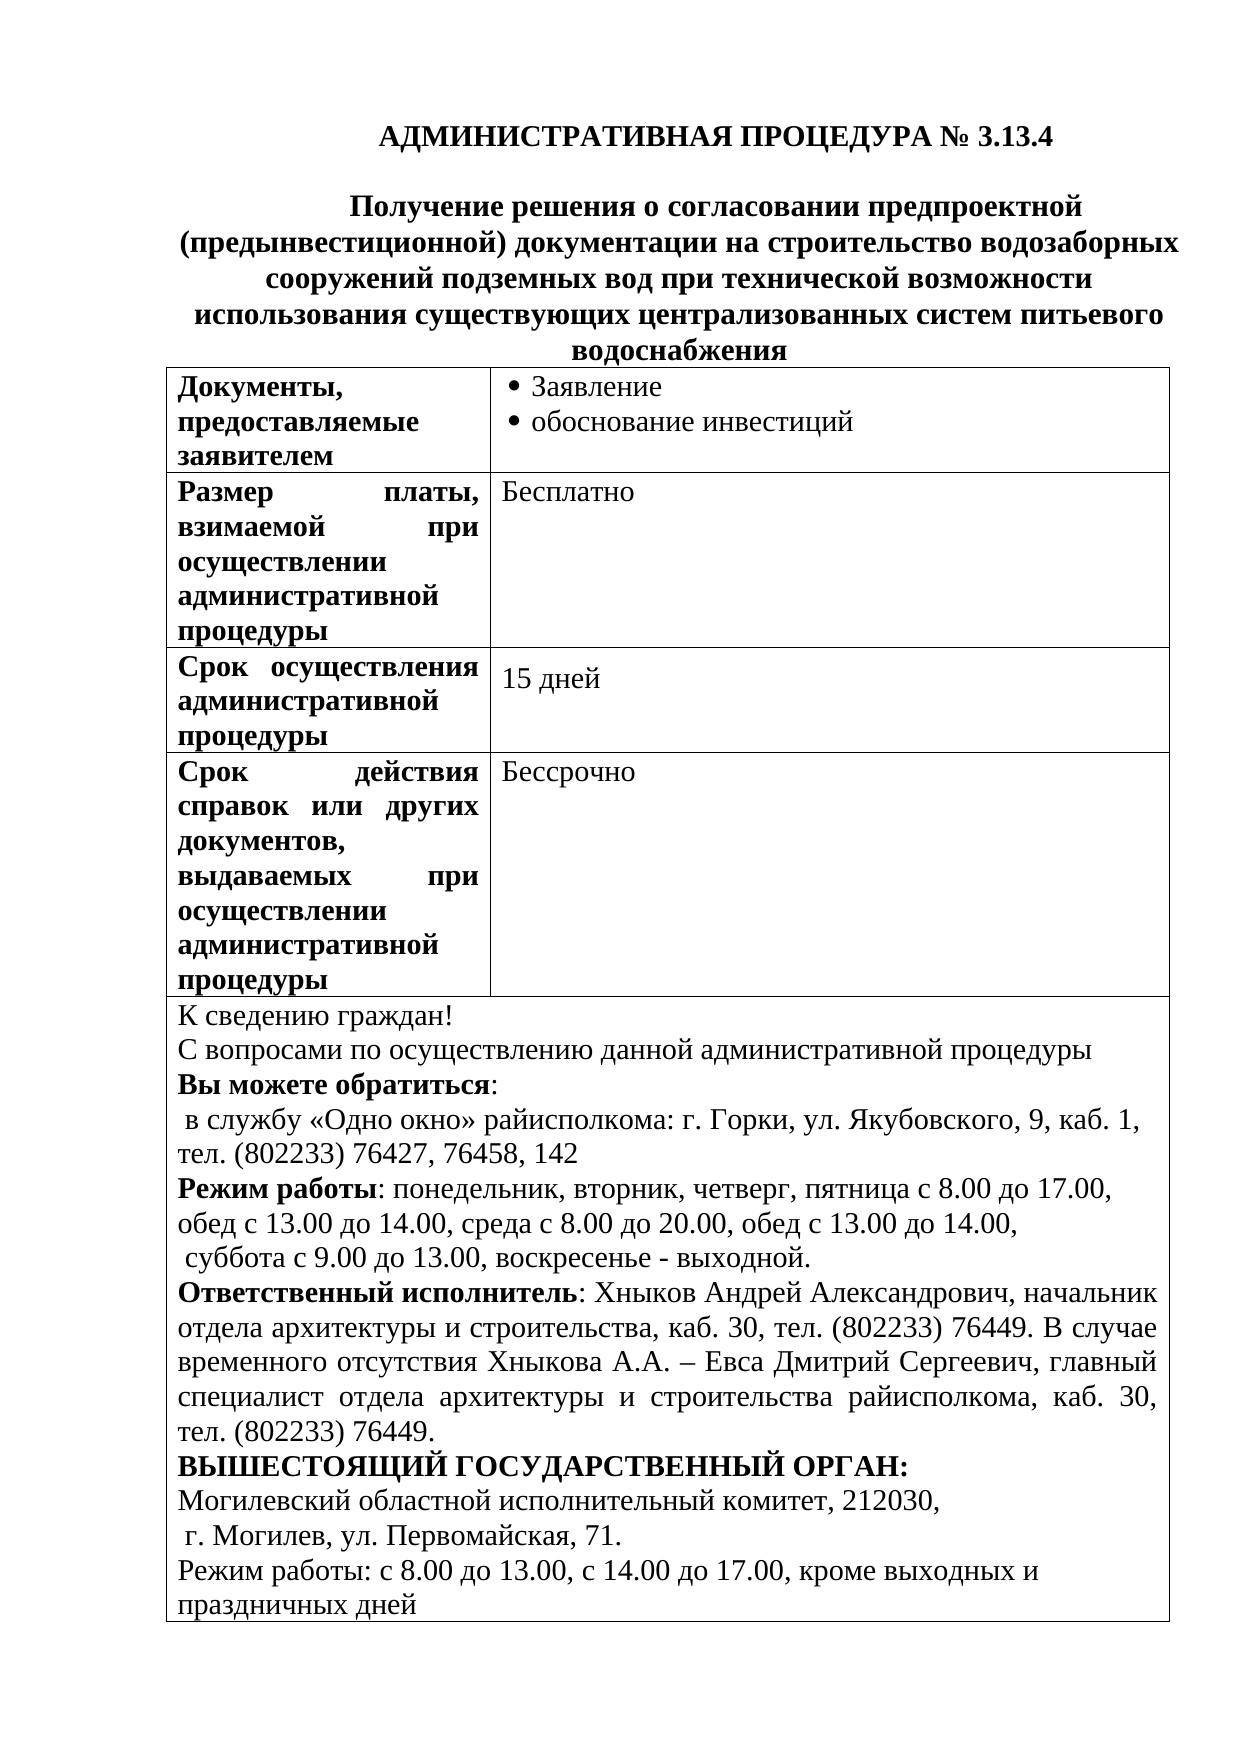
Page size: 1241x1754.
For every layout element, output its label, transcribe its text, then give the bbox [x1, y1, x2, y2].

text Получение решения о согласовании предпроектной (предынвестиционной) документации на строительство водозаборных сооружений подземных вод при технической возможности использования существующих централизованных систем питьевого водоснабжения [177, 187, 1181, 367]
text АДМИНИСТРАТИВНАЯ ПРОЦЕДУРА № 3.13.4 [177, 118, 1181, 153]
table_cell Срок осуществления административной процедуры [167, 648, 490, 752]
table_cell Размер платы, взимаемой при осуществлении административной процедуры [167, 473, 490, 647]
table_header Документы, предоставляемые заявителем [167, 368, 490, 472]
table_cell К сведению граждан! С вопросами по осуществлению данной административной процедуры Вы можете обратиться: в службу «Одно окно» райисполкома: г. Горки, ул. Якубовского, 9, каб. 1, тел. (802233) 76427, 76458, 142 Режим работы: понедельник, вторник, четверг, пятница с 8.00 до 17.00, обед с 13.00 до 14.00, среда с 8.00 до 20.00, обед с 13.00 до 14.00, суббота с 9.00 до 13.00, воскресенье - выходной. Ответственный исполнитель: Хныков Андрей Александрович, начальник отдела архитектуры и строительства, каб. 30, тел. (802233) 76449. В случае временного отсутствия Хныкова А.А. – Евса Дмитрий Сергеевич, главный специалист отдела архитектуры и строительства райисполкома, каб. 30, тел. (802233) 76449. ВЫШЕСТОЯЩИЙ ГОСУДАРСТВЕННЫЙ ОРГАН: Могилевский областной исполнительный комитет, 212030, г. Могилев, ул. Первомайская, 71. Режим работы: с 8.00 до 13.00, с 14.00 до 17.00, кроме выходных и праздничных дней [167, 997, 1169, 1621]
table_cell Срок действия справок или других документов, выдаваемых при осуществлении административной процедуры [167, 753, 490, 996]
table_cell Бессрочно [491, 753, 1169, 996]
table_cell 15 дней [491, 648, 1169, 752]
table_cell Бесплатно [491, 473, 1169, 647]
table_header Заявление обоснование инвестиций [491, 368, 1169, 472]
